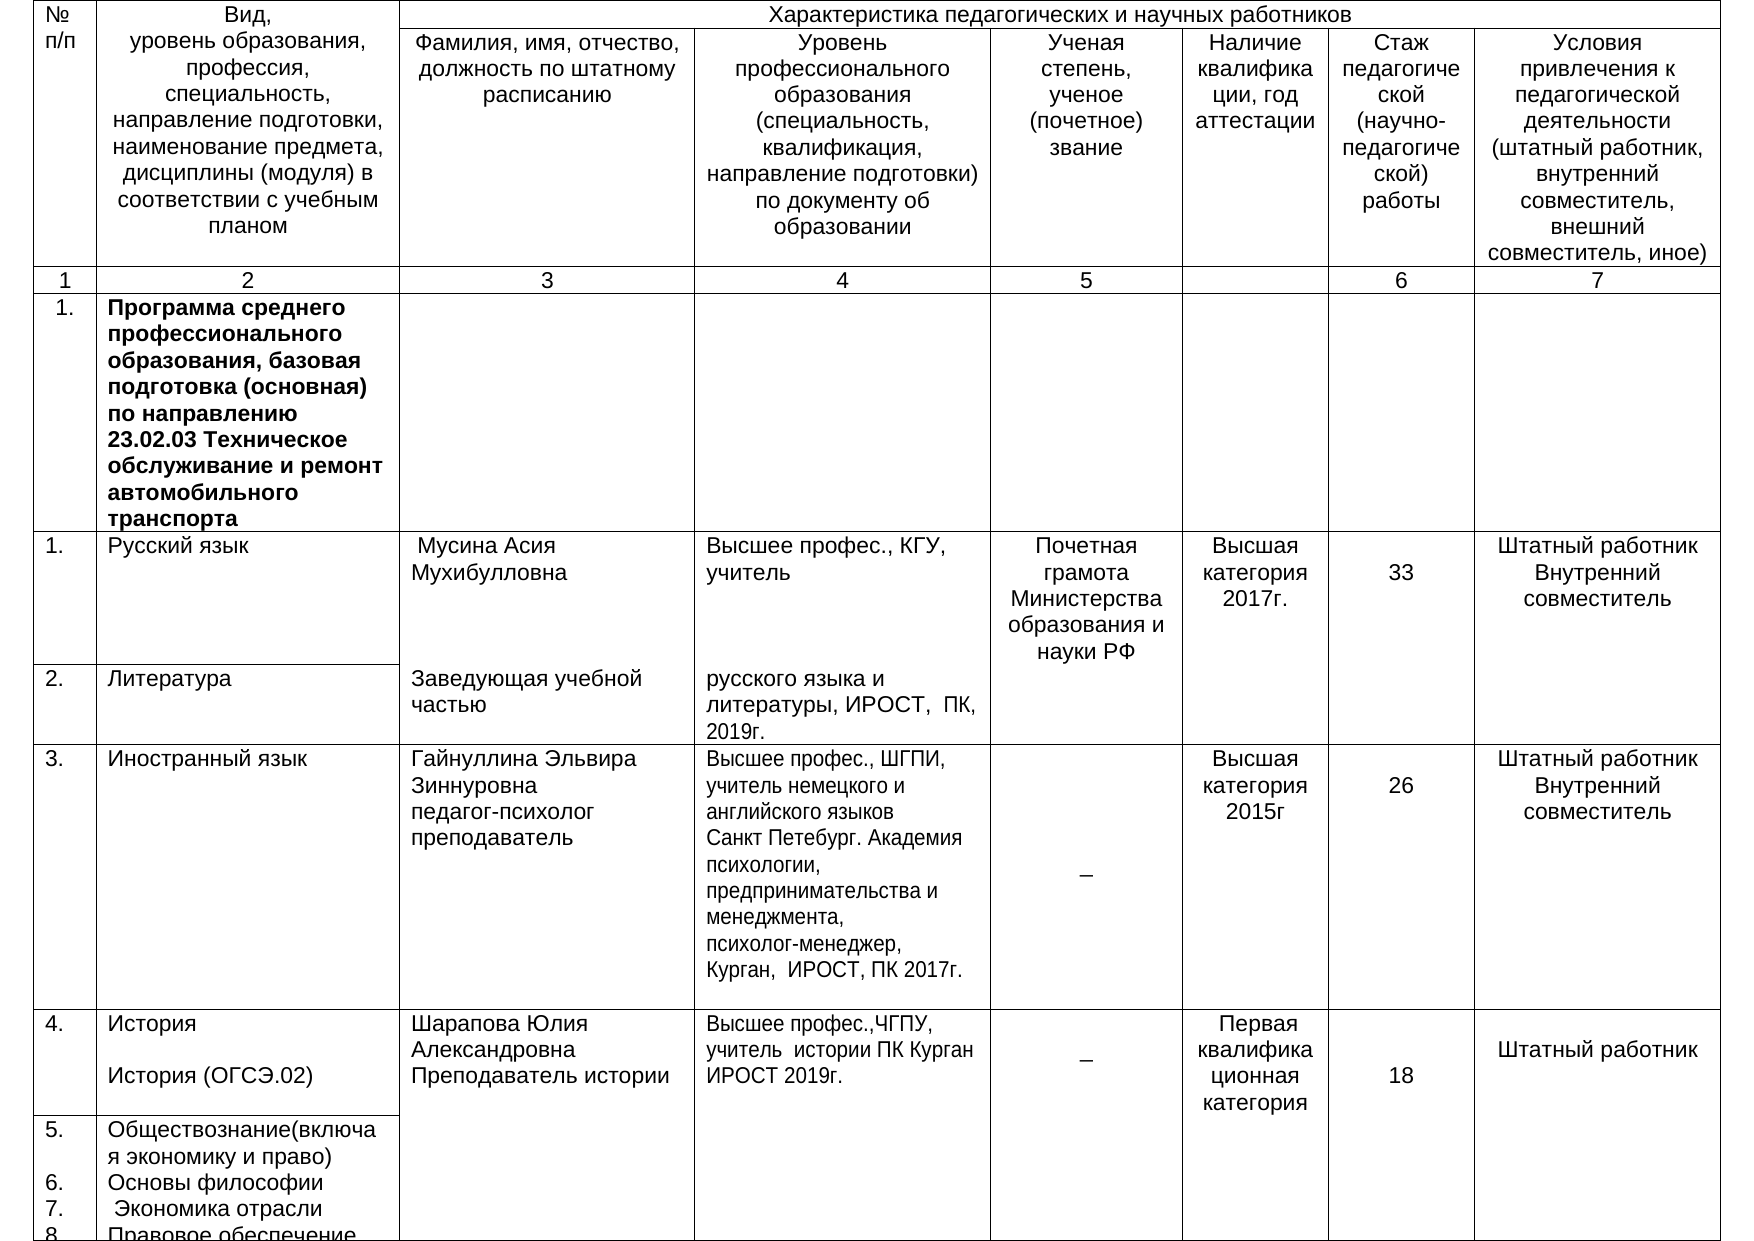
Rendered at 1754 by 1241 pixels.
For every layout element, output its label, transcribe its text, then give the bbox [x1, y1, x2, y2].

table_cell Наличие квалификации, год аттестации [1183, 29, 1328, 266]
table_cell Высшее профес., КГУ, учитель [695, 532, 990, 664]
table_cell Высшая категория 2015г [1183, 745, 1328, 1009]
table_cell [1475, 294, 1720, 531]
table_cell 2 [97, 267, 399, 293]
table_cell 1 [34, 267, 96, 293]
table_cell [991, 294, 1182, 531]
table_cell Шарапова Юлия Александровна Преподаватель истории [400, 1010, 694, 1115]
table_cell [1475, 664, 1720, 744]
table_cell Штатный работник [1475, 1010, 1720, 1115]
table_cell 6 [1329, 267, 1474, 293]
table_cell Высшая категория 2017г. [1183, 532, 1328, 664]
table_cell Мусина Асия Мухибулловна [400, 532, 694, 664]
table_cell 7 [1475, 267, 1720, 293]
table_header Характеристика педагогических и научных работников [400, 1, 1720, 27]
table_cell [695, 1115, 990, 1240]
table_cell 3. [34, 745, 96, 1009]
table_cell Высшее профес.,ЧГПУ, учитель истории ПК Курган ИРОСТ 2019г. [695, 1010, 990, 1115]
table_header Вид, уровень образования, профессия, специальность, направление подготовки, наименование предмета, дисциплины (модуля) в соответствии с учебным планом [97, 1, 399, 266]
table_cell [1475, 1115, 1720, 1240]
table_cell Обществознание(включая экономику и право) Основы философии Экономика отрасли Правовое обеспечение профессиональной деятельности [97, 1116, 399, 1240]
table_cell [1183, 1115, 1328, 1240]
table_cell 33 [1329, 532, 1474, 664]
table_cell 18 [1329, 1010, 1474, 1115]
table_cell [1329, 294, 1474, 531]
table_cell [991, 1115, 1182, 1240]
table_cell 5. 6. 7. 8. [34, 1116, 96, 1240]
table_cell 1. [34, 294, 96, 531]
table_cell Условия привлечения к педагогической деятельности (штатный работник, внутренний совместитель, внешний совместитель, иное) [1475, 29, 1720, 266]
table_cell Гайнуллина Эльвира Зиннуровна педагог-психолог преподаватель [400, 745, 694, 1009]
table_cell Стаж педагогической (научно-педагогической) работы [1329, 29, 1474, 266]
table_cell [400, 1115, 694, 1240]
table_cell Литература [97, 665, 399, 744]
table_cell 4 [695, 267, 990, 293]
table_cell Заведующая учебной частью [400, 664, 694, 744]
table_cell _ [991, 1010, 1182, 1115]
table_cell [1329, 664, 1474, 744]
table_cell [1329, 1115, 1474, 1240]
table_cell Фамилия, имя, отчество, должность по штатному расписанию [400, 29, 694, 266]
table_cell [991, 664, 1182, 744]
table_cell Штатный работник Внутренний совместитель [1475, 745, 1720, 1009]
table_cell _ [991, 745, 1182, 1009]
table_cell [1183, 664, 1328, 744]
table_cell Почетная грамота Министерства образования и науки РФ [991, 532, 1182, 664]
table_cell 3 [400, 267, 694, 293]
table_cell 2. [34, 665, 96, 744]
table_cell Ученая степень, ученое (почетное) звание [991, 29, 1182, 266]
table_cell История История (ОГСЭ.02) [97, 1010, 399, 1115]
table_cell Уровень профессионального образования (специальность, квалификация, направление подготовки) по документу об образовании [695, 29, 990, 266]
table_header № п/п [34, 1, 96, 266]
table_cell Первая квалификационная категория [1183, 1010, 1328, 1115]
table_cell 26 [1329, 745, 1474, 1009]
table_cell Высшее профес., ШГПИ, учитель немецкого и английского языков Санкт Петебург. Академия психологии, предпринимательства и менеджмента, психолог-менеджер, Курган, ИРОСТ, ПК 2017г. [695, 745, 990, 1009]
table_cell [1183, 294, 1328, 531]
table_cell Русский язык [97, 532, 399, 664]
table_cell [400, 294, 694, 531]
table_cell Программа среднего профессионального образования, базовая подготовка (основная) по направлению 23.02.03 Техническое обслуживание и ремонт автомобильного транспорта [97, 294, 399, 531]
table_cell 5 [991, 267, 1182, 293]
table_cell русского языка и литературы, ИРОСТ, ПК, 2019г. [695, 664, 990, 744]
table_cell 4. [34, 1010, 96, 1115]
table_cell [695, 294, 990, 531]
table_cell Штатный работник Внутренний совместитель [1475, 532, 1720, 664]
table_cell 1. [34, 532, 96, 664]
table_cell Иностранный язык [97, 745, 399, 1009]
table_cell [1183, 267, 1328, 293]
